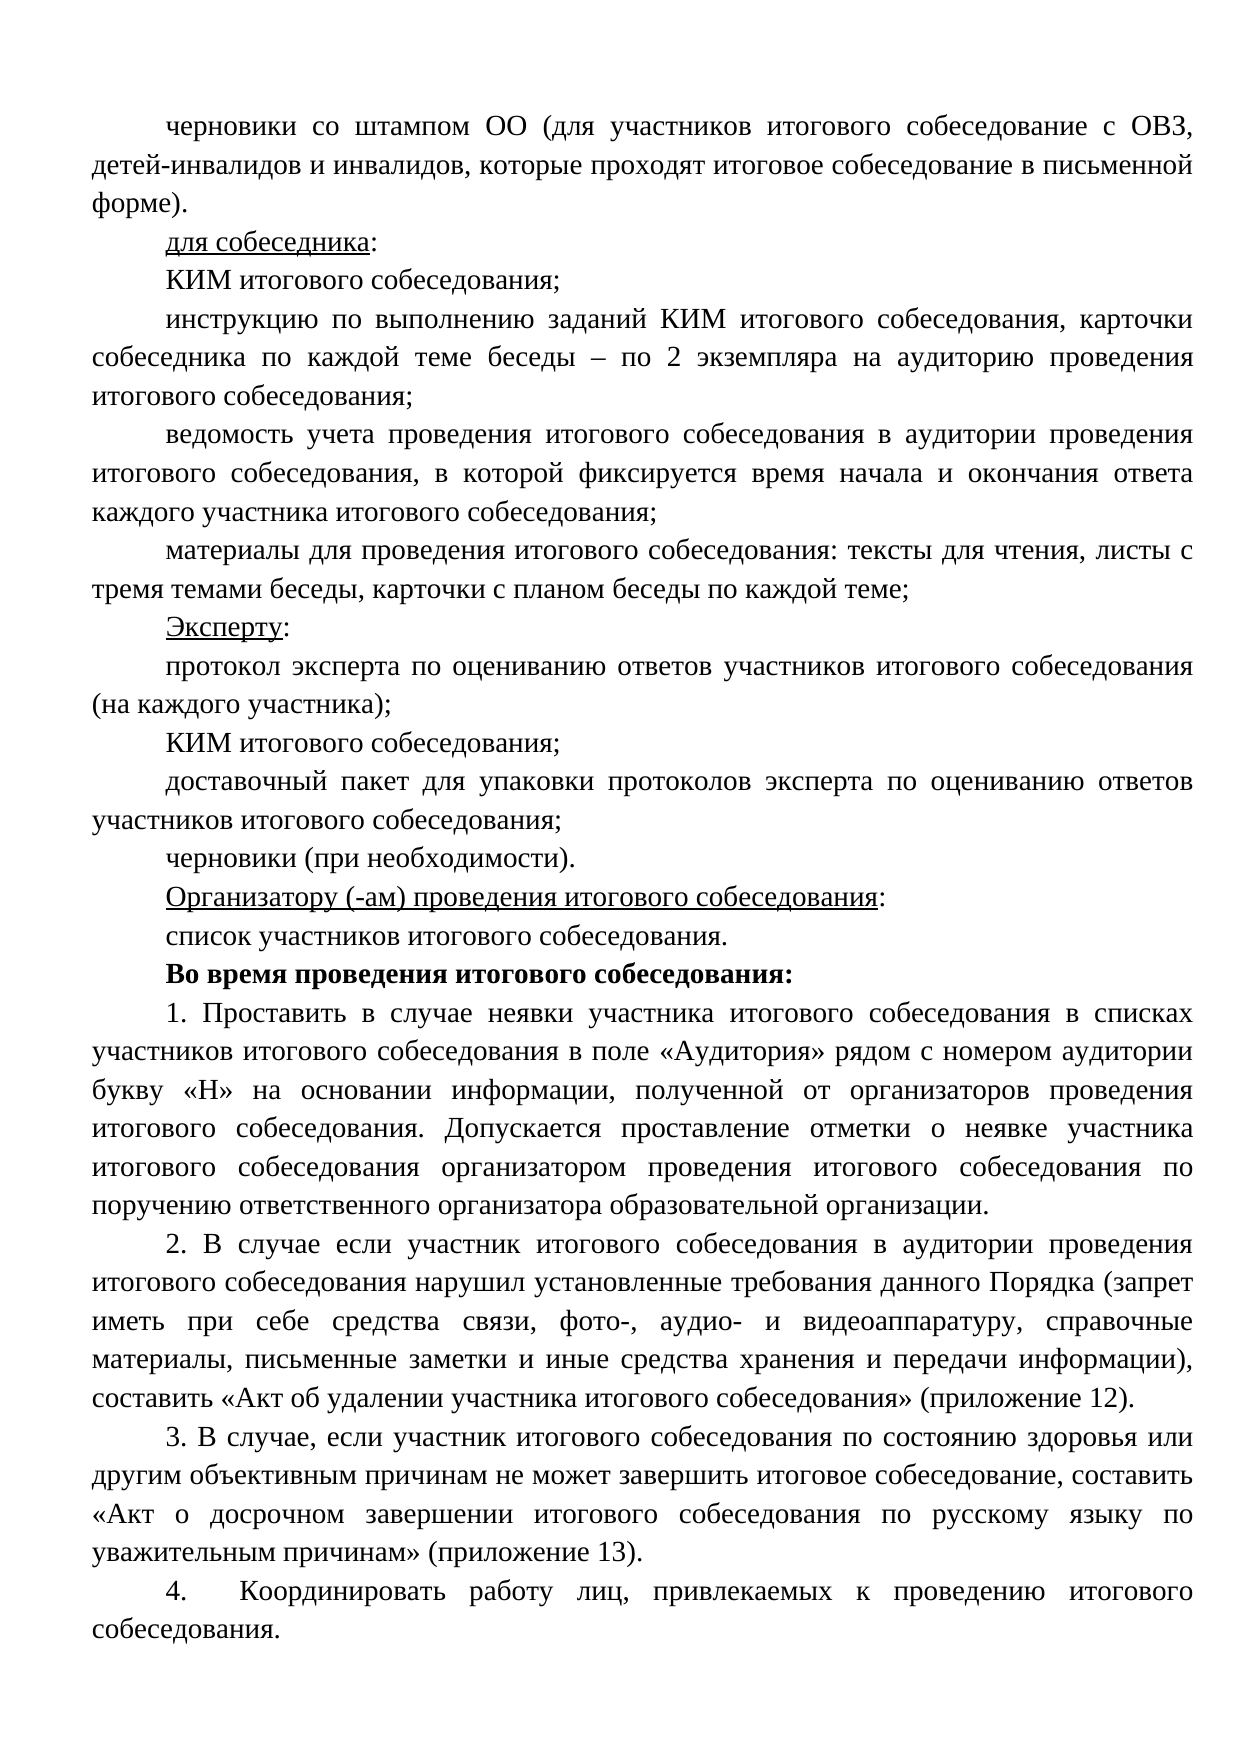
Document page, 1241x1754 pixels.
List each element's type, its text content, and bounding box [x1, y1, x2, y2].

text Организатору (-ам) проведения итогового собеседования: [92, 879, 1194, 913]
text доставочный пакет для упаковки протоколов эксперта по оцениванию ответов участников итогового собеседования; [92, 763, 1194, 836]
text материалы для проведения итогового собеседования: тексты для чтения, листы с тремя темами беседы, карточки с планом беседы по каждой теме; [92, 532, 1194, 604]
text список участников итогового собеседования. [92, 918, 1194, 951]
text инструкцию по выполнению заданий КИМ итогового собеседования, карточки собеседника по каждой теме беседы – по 2 экземпляра на аудиторию проведения итогового собеседования; [92, 301, 1194, 412]
text 2. В случае если участник итогового собеседования в аудитории проведения итогового собеседования нарушил установленные требования данного Порядка (запрет иметь при себе средства связи, фото-, аудио- и видеоаппаратуру, справочные материалы, письменные заметки и иные средства хранения и передачи информации), составить «Акт об удалении участника итогового собеседования» (приложение 12). [92, 1226, 1194, 1414]
text КИМ итогового собеседования; [92, 725, 1194, 758]
list Эксперту: [166, 609, 1194, 643]
text для собеседника: [92, 224, 1194, 257]
text черновики (при необходимости). [92, 841, 1194, 874]
text черновики со штампом ОО (для участников итогового собеседование с ОВЗ, детей-инвалидов и инвалидов, которые проходят итоговое собеседование в письменной форме). [92, 108, 1194, 219]
text КИМ итогового собеседования; [92, 262, 1194, 296]
text ведомость учета проведения итогового собеседования в аудитории проведения итогового собеседования, в которой фиксируется время начала и окончания ответа каждого участника итогового собеседования; [92, 417, 1194, 527]
text 1. Проставить в случае неявки участника итогового собеседования в списках участников итогового собеседования в поле «Аудитория» рядом с номером аудитории букву «Н» на основании информации, полученной от организаторов проведения итогового собеседования. Допускается проставление отметки о неявке участника итогового собеседования организатором проведения итогового собеседования по поручению ответственного организатора образовательной организации. [92, 995, 1194, 1221]
text Во время проведения итогового собеседования: [92, 956, 1194, 990]
text 3. В случае, если участник итогового собеседования по состоянию здоровья или другим объективным причинам не может завершить итоговое собеседование, составить «Акт о досрочном завершении итогового собеседования по русскому языку по уважительным причинам» (приложение 13). [92, 1419, 1194, 1568]
text 4. Координировать работу лиц, привлекаемых к проведению итогового собеседования. [92, 1573, 1194, 1645]
text протокол эксперта по оцениванию ответов участников итогового собеседования (на каждого участника); [92, 648, 1194, 720]
